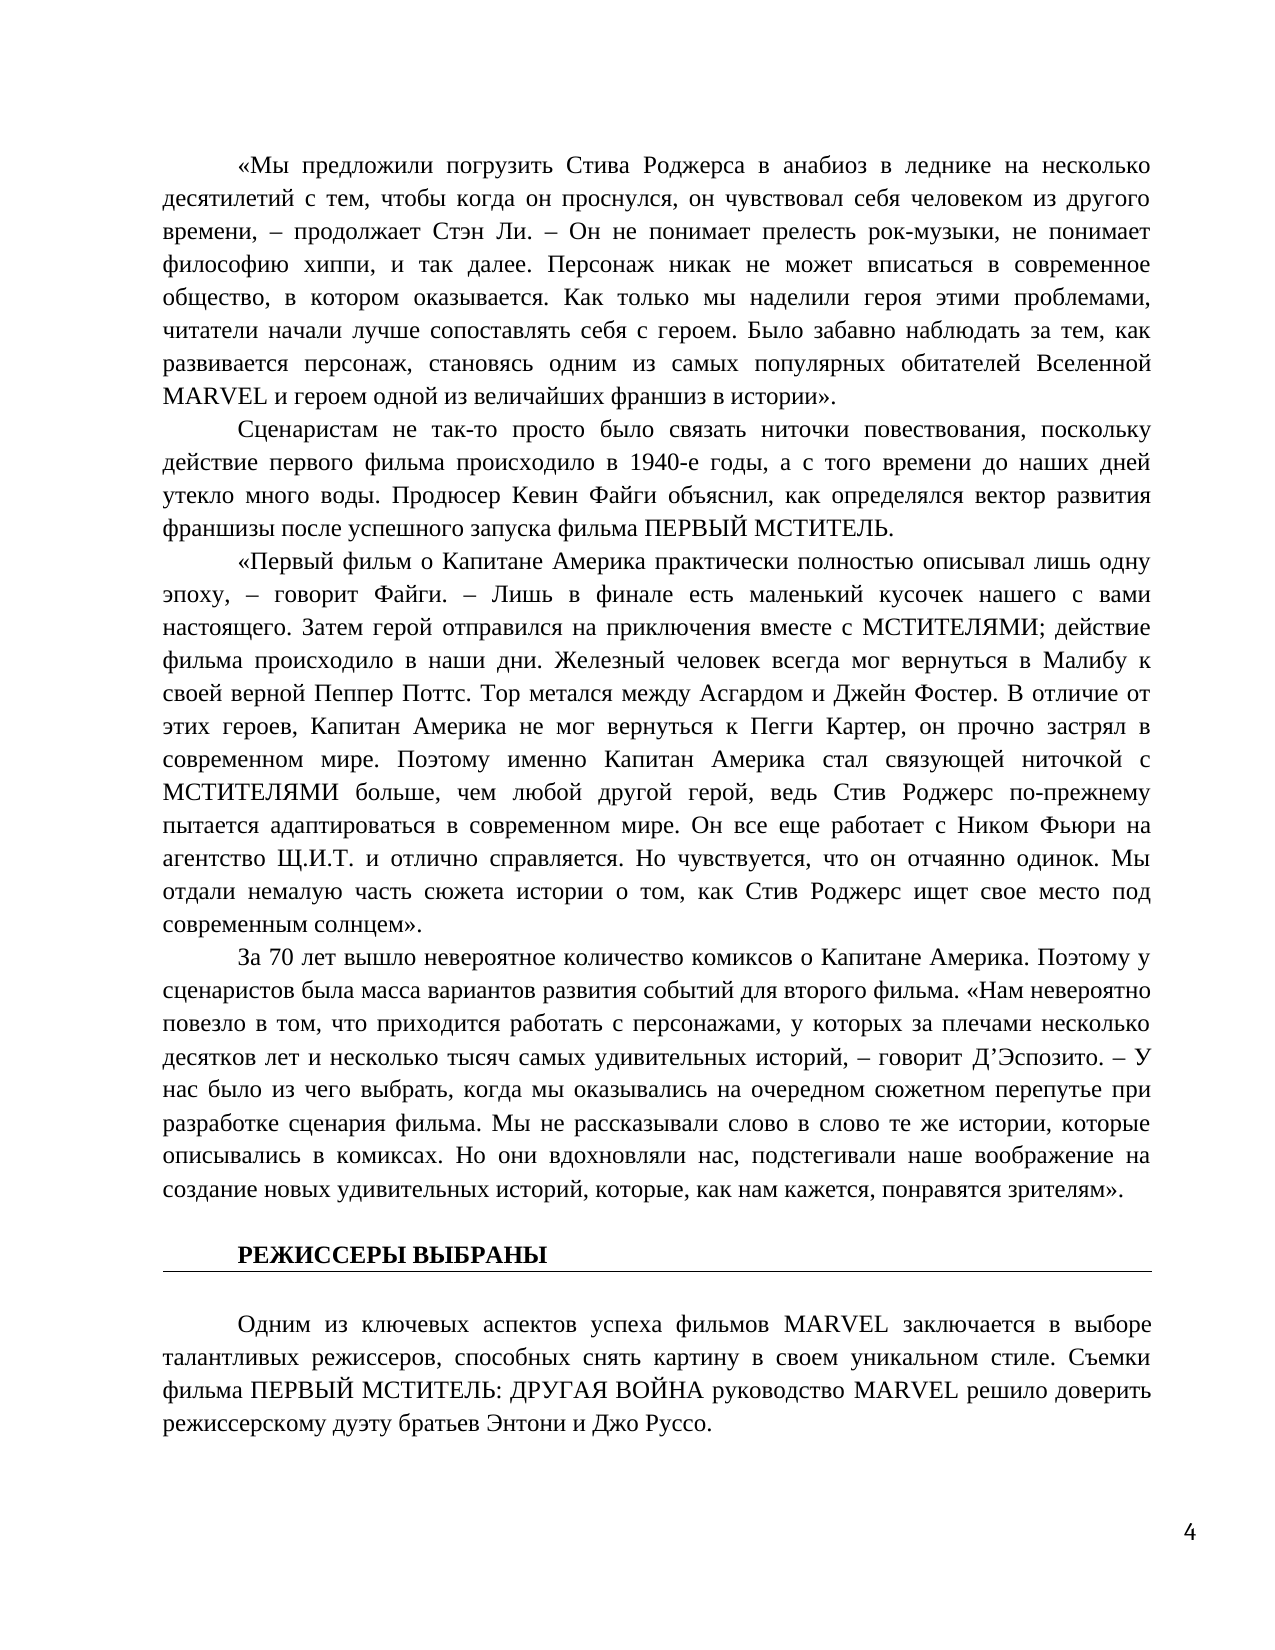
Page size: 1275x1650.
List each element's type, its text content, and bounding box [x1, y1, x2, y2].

text Одним из ключевых аспектов успеха фильмов MARVEL заключается в выборе талантливых режиссеров, способных снять картину в своем уникальном стиле. Съемки фильма ПЕРВЫЙ МСТИТЕЛЬ: ДРУГАЯ ВОЙНА руководство MARVEL решило доверить режиссерскому дуэту братьев Энтони и Джо Руссо. [162, 1309, 1152, 1437]
text За 70 лет вышло невероятное количество комиксов о Капитане Америка. Поэтому у сценаристов была масса вариантов развития событий для второго фильма. «Нам невероятно повезло в том, что приходится работать с персонажами, у которых за плечами несколько десятков лет и несколько тысяч самых удивительных историй, – говорит Д’Эспозито. – У нас было из чего выбрать, когда мы оказывались на очередном сюжетном перепутье при разработке сценария фильма. Мы не рассказывали слово в слово те же истории, которые описывались в комиксах. Но они вдохновляли нас, подстегивали наше воображение на создание новых удивительных историй, которые, как нам кажется, понравятся зрителям». [162, 942, 1152, 1202]
text Сценаристам не так-то просто было связать ниточки повествования, поскольку действие первого фильма происходило в 1940-е годы, а с того времени до наших дней утекло много воды. Продюсер Кевин Файги объяснил, как определялся вектор развития франшизы после успешного запуска фильма ПЕРВЫЙ МСТИТЕЛЬ. [162, 414, 1152, 542]
text РЕЖИССЕРЫ ВЫБРАНЫ [162, 1240, 1152, 1272]
text «Первый фильм о Капитане Америка практически полностью описывал лишь одну эпоху, – говорит Файги. – Лишь в финале есть маленький кусочек нашего с вами настоящего. Затем герой отправился на приключения вместе с МСТИТЕЛЯМИ; действие фильма происходило в наши дни. Железный человек всегда мог вернуться в Малибу к своей верной Пеппер Поттс. Тор метался между Асгардом и Джейн Фостер. В отличие от этих героев, Капитан Америка не мог вернуться к Пегги Картер, он прочно застрял в современном мире. Поэтому именно Капитан Америка стал связующей ниточкой с МСТИТЕЛЯМИ больше, чем любой другой герой, ведь Стив Роджерс по-прежнему пытается адаптироваться в современном мире. Он все еще работает с Ником Фьюри на агентство Щ.И.Т. и отлично справляется. Но чувствуется, что он отчаянно одинок. Мы отдали немалую часть сюжета истории о том, как Стив Роджерс ищет свое место под современным солнцем». [162, 546, 1152, 938]
text «Мы предложили погрузить Стива Роджерса в анабиоз в леднике на несколько десятилетий с тем, чтобы когда он проснулся, он чувствовал себя человеком из другого времени, – продолжает Стэн Ли. – Он не понимает прелесть рок-музыки, не понимает философию хиппи, и так далее. Персонаж никак не может вписаться в современное общество, в котором оказывается. Как только мы наделили героя этими проблемами, читатели начали лучше сопоставлять себя с героем. Было забавно наблюдать за тем, как развивается персонаж, становясь одним из самых популярных обитателей Вселенной MARVEL и героем одной из величайших франшиз в истории». [162, 150, 1152, 410]
